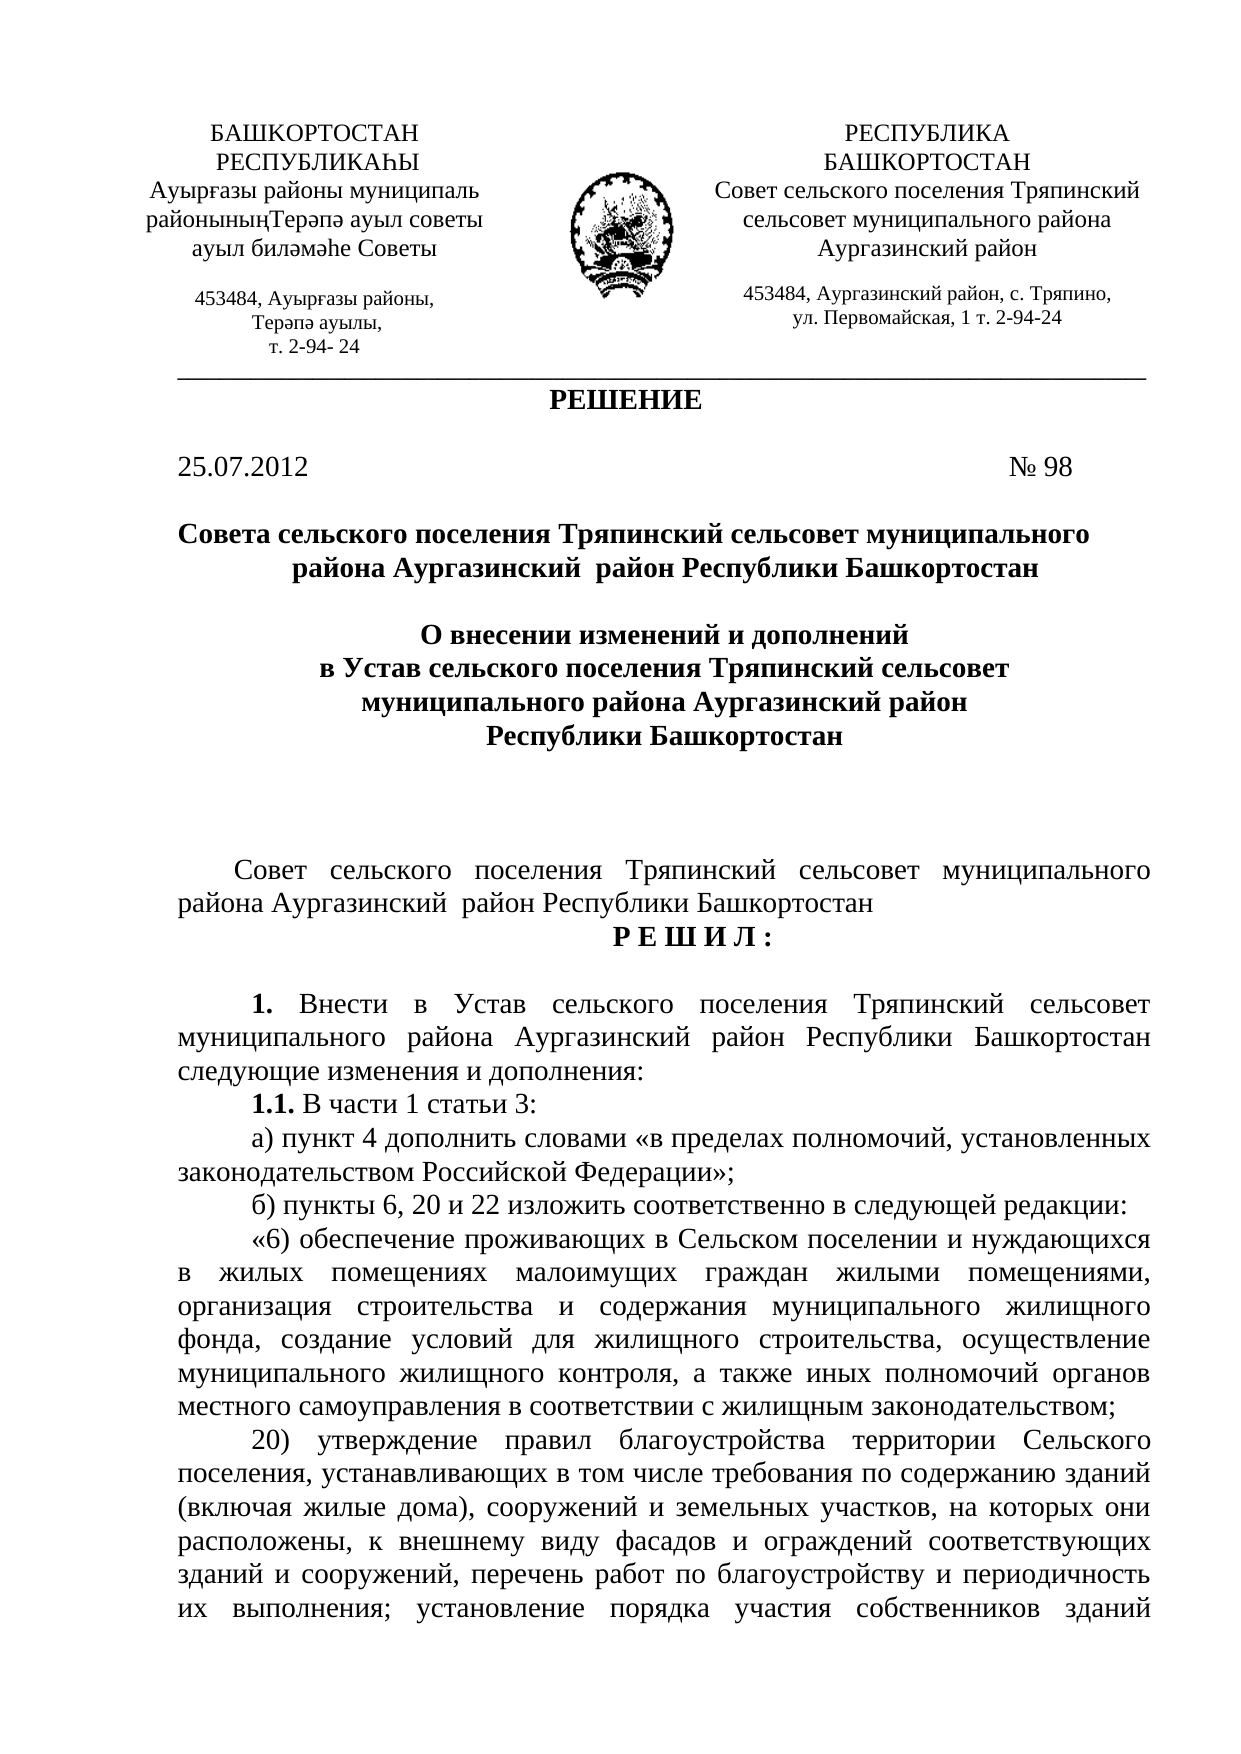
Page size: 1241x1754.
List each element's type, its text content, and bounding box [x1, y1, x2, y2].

text 1. Внести в Устав сельского поселения Тряпинский сельсовет муниципального района Аургазинский район Республики Башкортостан следующие изменения и дополнения: [177, 986, 1152, 1087]
table_header [536, 118, 698, 358]
text а) пункт 4 дополнить словами «в пределах полномочий, установленных законодательством Российской Федерации»; [177, 1120, 1152, 1187]
text б) пункты 6, 20 и 22 изложить соответственно в следующей редакции: [177, 1187, 1152, 1221]
text Совета сельского поселения Тряпинский сельсовет муниципального [177, 516, 1152, 550]
text «6) обеспечение проживающих в Сельском поселении и нуждающихся в жилых помещениях малоимущих граждан жилыми помещениями, организация строительства и содержания муниципального жилищного фонда, создание условий для жилищного строительства, осуществление муниципального жилищного контроля, а также иных полномочий органов местного самоуправления в соответствии с жилищным законодательством; [177, 1221, 1152, 1422]
text 25.07.2012 № 98 [177, 449, 1152, 483]
text Республики Башкортостан [177, 718, 1152, 751]
text О внесении изменений и дополнений [177, 617, 1152, 651]
text Р Е Ш И Л : [177, 919, 1152, 952]
text _____________________________________________________________________________________________ [177, 358, 1152, 382]
text в Устав сельского поселения Тряпинский сельсовет [177, 651, 1152, 684]
text РЕШЕНИЕ [177, 382, 1152, 416]
text 1.1. В части 1 статьи 3: [177, 1087, 1152, 1120]
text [177, 1422, 1152, 1623]
table_header БАШKОРТОСТАН РЕСПУБЛИКАҺЫ Ауырғазы районы муниципаль районыныңТерәпә ауыл советы ауыл биләмәhе Советы 453484, Ауырғазы районы, Терәпә ауылы, т. 2-94- 24 [93, 118, 536, 358]
text муниципального района Аургазинский район [177, 684, 1152, 718]
text района Аургазинский район Республики Башкортостан [177, 550, 1152, 583]
table_header РЕСПУБЛИКА БАШКОРТОСТАН Совет сельского поселения Тряпинский сельсовет муниципального района Аургазинский район 453484, Аургазинский район, с. Тряпино, ул. Первомайская, 1 т. 2-94-24 [698, 118, 1156, 358]
text Совет сельского поселения Тряпинский сельсовет муниципального района Аургазинский район Республики Башкортостан [177, 852, 1152, 919]
